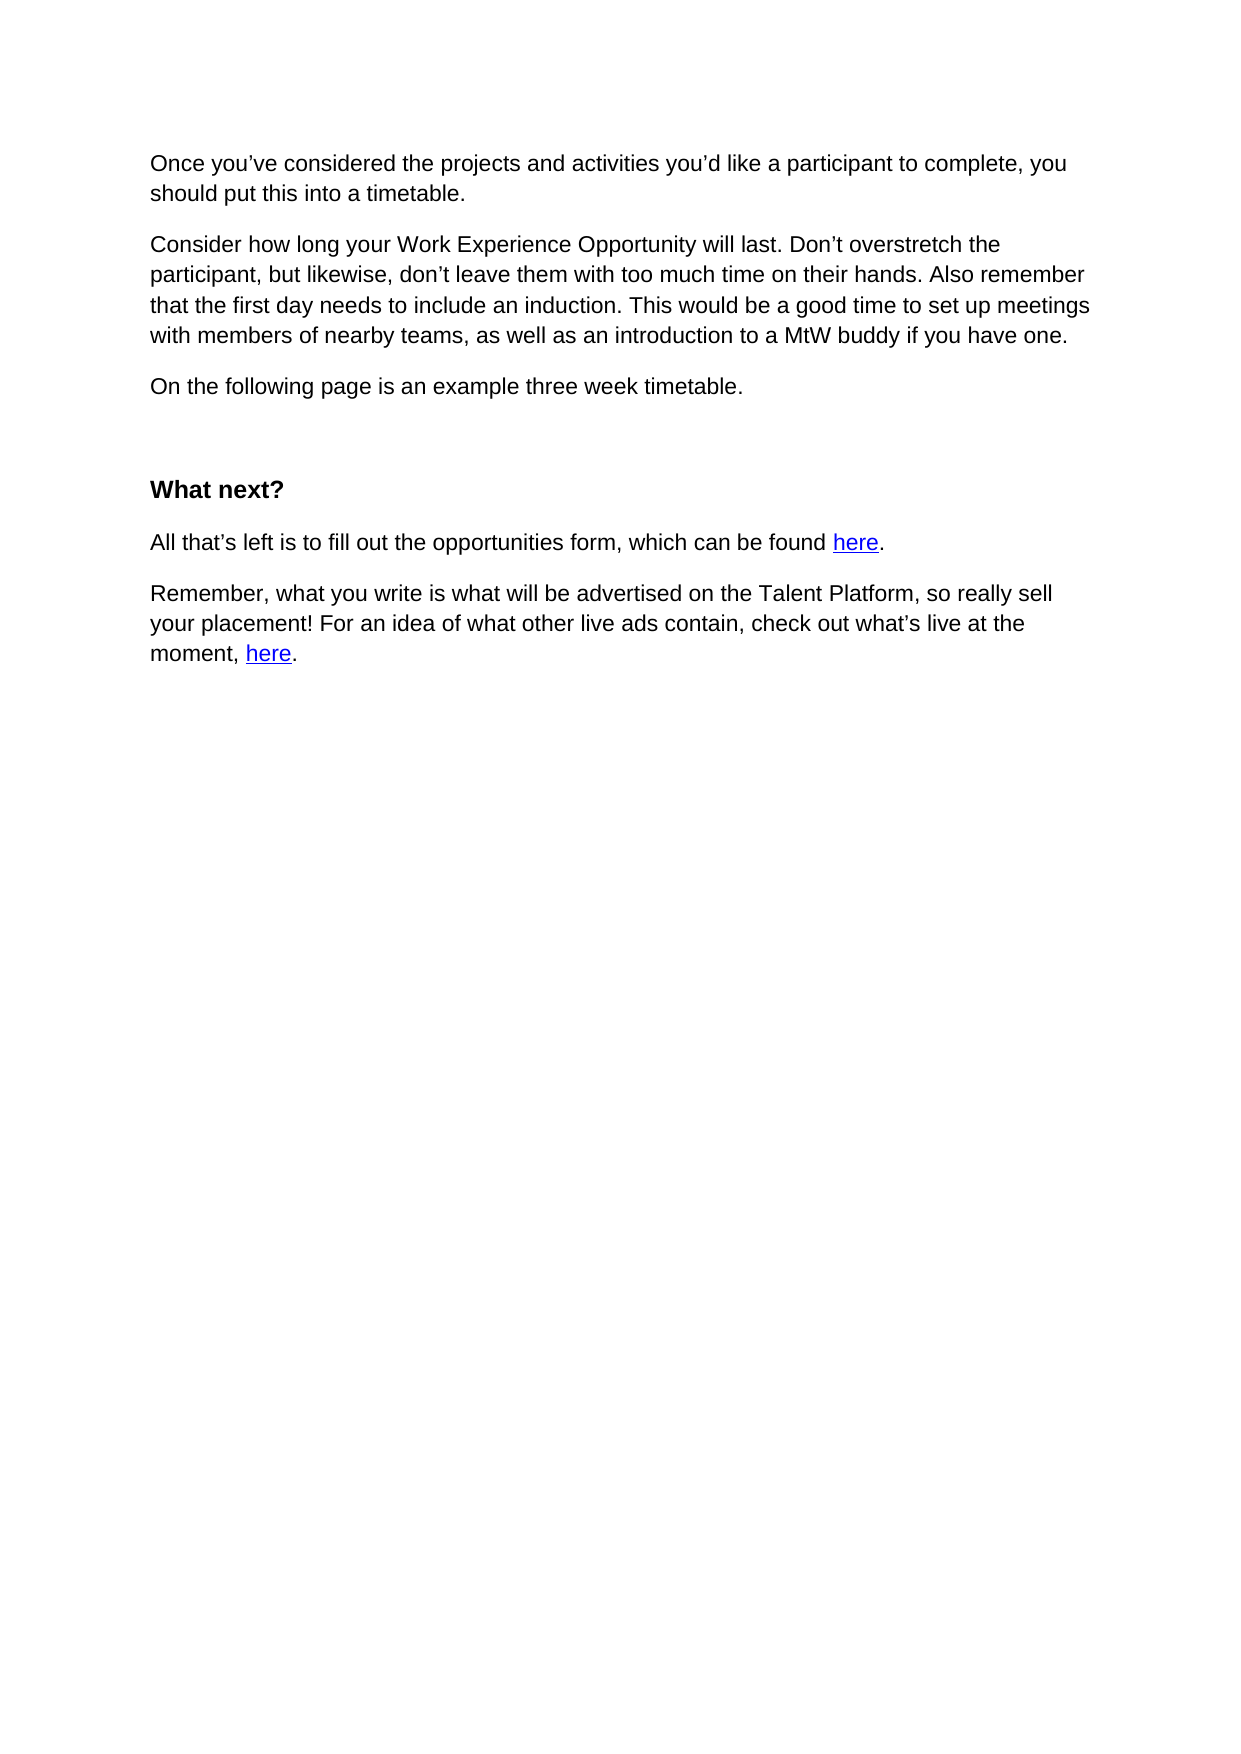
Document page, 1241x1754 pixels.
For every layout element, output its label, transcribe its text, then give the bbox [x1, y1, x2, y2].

text Once you’ve considered the projects and activities you’d like a participant to complete, you should put this into a timetable. [150, 150, 1090, 207]
text Consider how long your Work Experience Opportunity will last. Don’t overstretch the participant, but likewise, don’t leave them with too much time on their hands. Also remember that the first day needs to include an induction. This would be a good time to set up meetings with members of nearby teams, as well as an introduction to a MtW buddy if you have one. [150, 231, 1090, 348]
text On the following page is an example three week timetable. [150, 373, 1090, 399]
text Remember, what you write is what will be advertised on the Talent Platform, so really sell your placement! For an idea of what other live ads contain, check out what’s live at the moment, here. [150, 580, 1090, 667]
text All that’s left is to fill out the opportunities form, which can be found here. [150, 529, 1090, 555]
text What next? [150, 475, 1090, 504]
